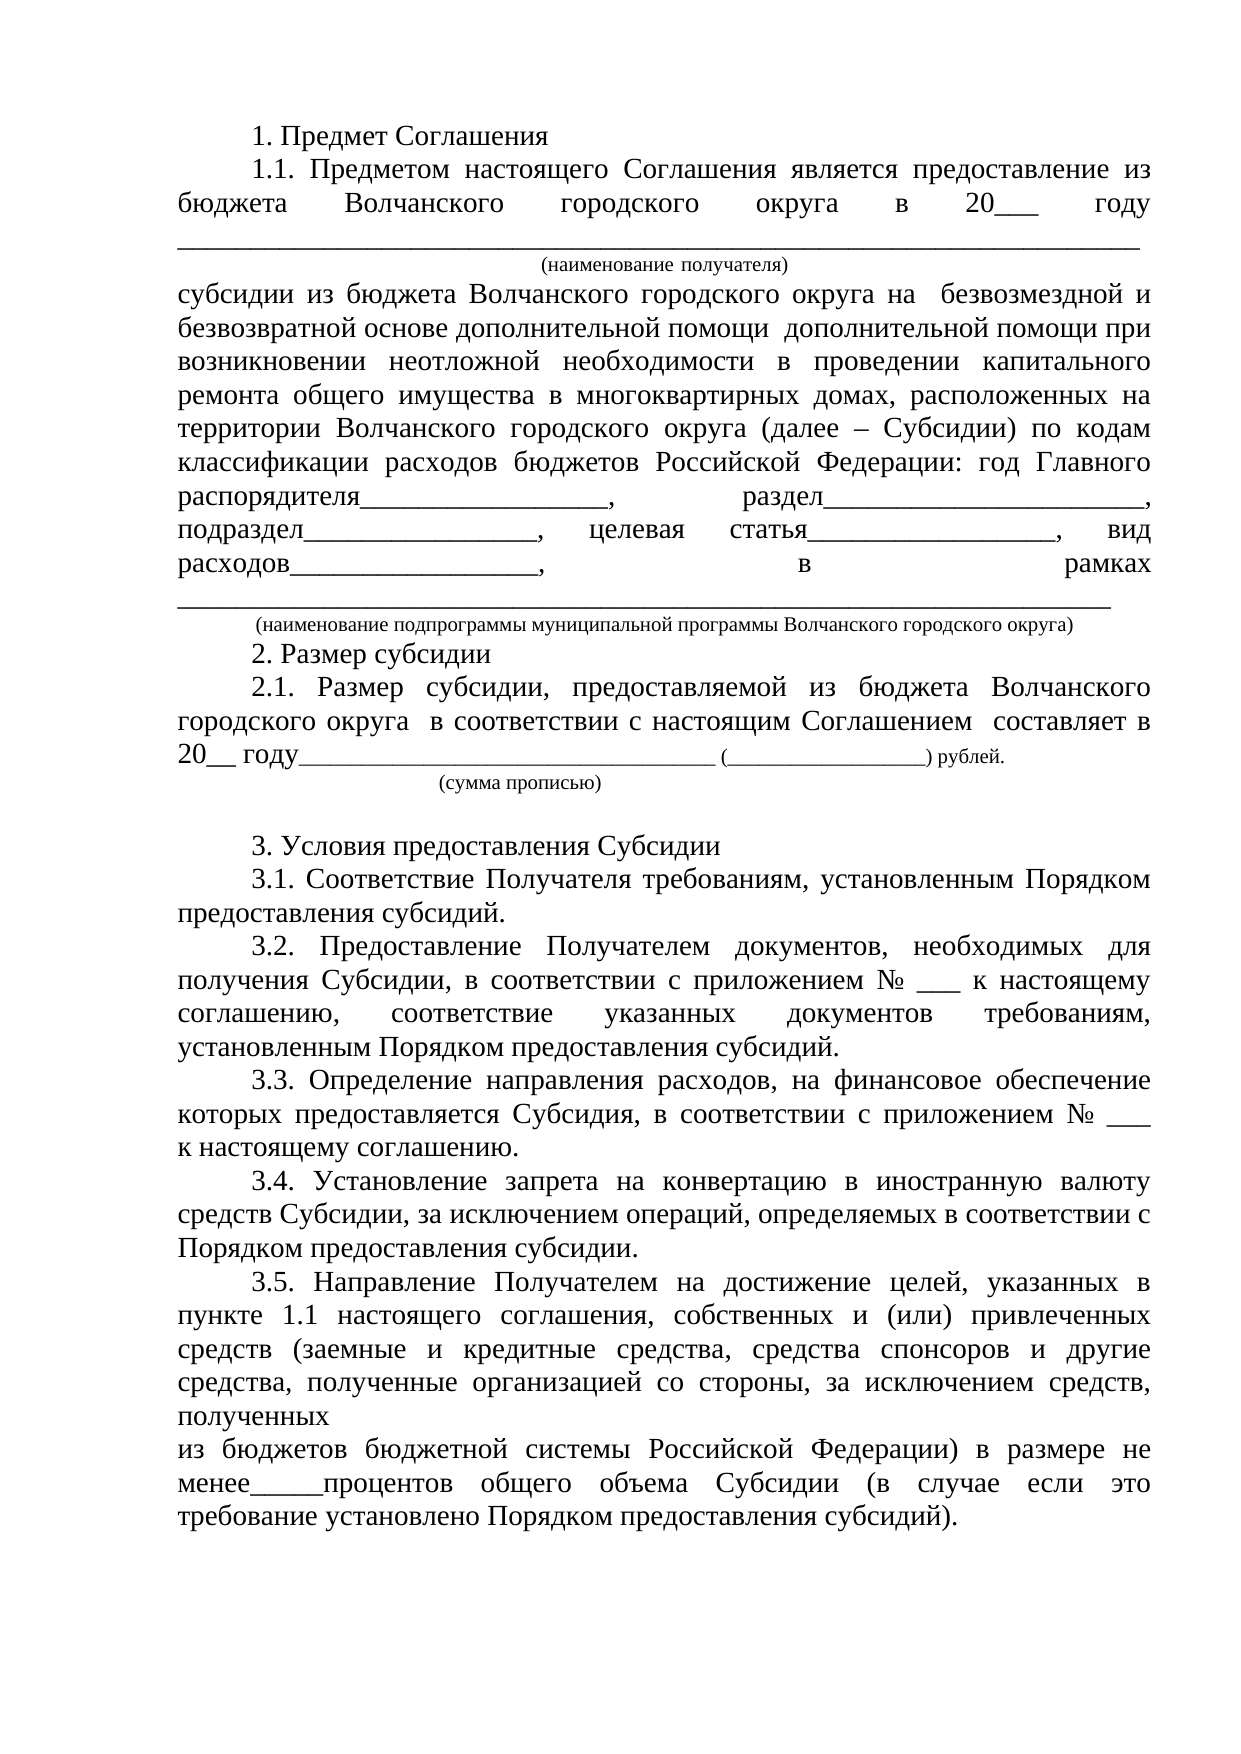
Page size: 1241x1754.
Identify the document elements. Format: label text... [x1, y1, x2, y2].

text 2. Размер субсидии [177, 636, 1152, 669]
text 3.4. Установление запрета на конвертацию в иностранную валюту средств Субсидии, за исключением операций, определяемых в соответствии с Порядком предоставления субсидии. [177, 1163, 1152, 1264]
text (наименование подпрограммы муниципальной программы Волчанского городского округа) [177, 612, 1152, 636]
text 1.1. Предметом настоящего Соглашения является предоставление из бюджета Волчанского городского округа в 20___ году __________________________________________________________________ [177, 152, 1152, 252]
text 3.2. Предоставление Получателем документов, необходимых для получения Субсидии, в соответствии с приложением № ___ к настоящему соглашению, соответствие указанных документов требованиям, установленным Порядком предоставления субсидий. [177, 928, 1152, 1062]
text 1. Предмет Соглашения [177, 118, 1152, 152]
text 3. Условия предоставления Субсидии [177, 828, 1152, 861]
text (наименование-получателя) [177, 252, 1152, 276]
text 3.3. Определение направления расходов, на финансовое обеспечение которых предоставляется Субсидия, в соответствии с приложением № ___ к настоящему соглашению. [177, 1062, 1152, 1163]
text (сумма прописью) [177, 770, 1152, 794]
text субсидии из бюджета Волчанского городского округа на безвозмездной и безвозвратной основе дополнительной помощи дополнительной помощи при возникновении неотложной необходимости в проведении капитального ремонта общего имущества в многоквартирных домах, расположенных на территории Волчанского городского округа (далее – Субсидии) по кодам классификации расходов бюджетов Российской Федерации: год Главного распорядителя_________________, раздел______________________, подраздел________________, целевая статья_________________, вид расходов_________________, в рамках ________________________________________________________________ [177, 276, 1152, 612]
text 3.1. Соответствие Получателя требованиям, установленным Порядком предоставления субсидий. [177, 861, 1152, 928]
text 3.5. Направление Получателем на достижение целей, указанных в пункте 1.1 настоящего соглашения, собственных и (или) привлеченных средств (заемные и кредитные средства, средства спонсоров и другие средства, полученные организацией со стороны, за исключением средств, полученных из бюджетов бюджетной системы Российской Федерации) в размере не менее_____процентов общего объема Субсидии (в случае если это требование установлено Порядком предоставления субсидий). [177, 1264, 1152, 1532]
text 2.1. Размер субсидии, предоставляемой из бюджета Волчанского городского округа в соответствии с настоящим Соглашением составляет в 20__ году________________________________________ (___________________) рублей. [177, 669, 1152, 770]
